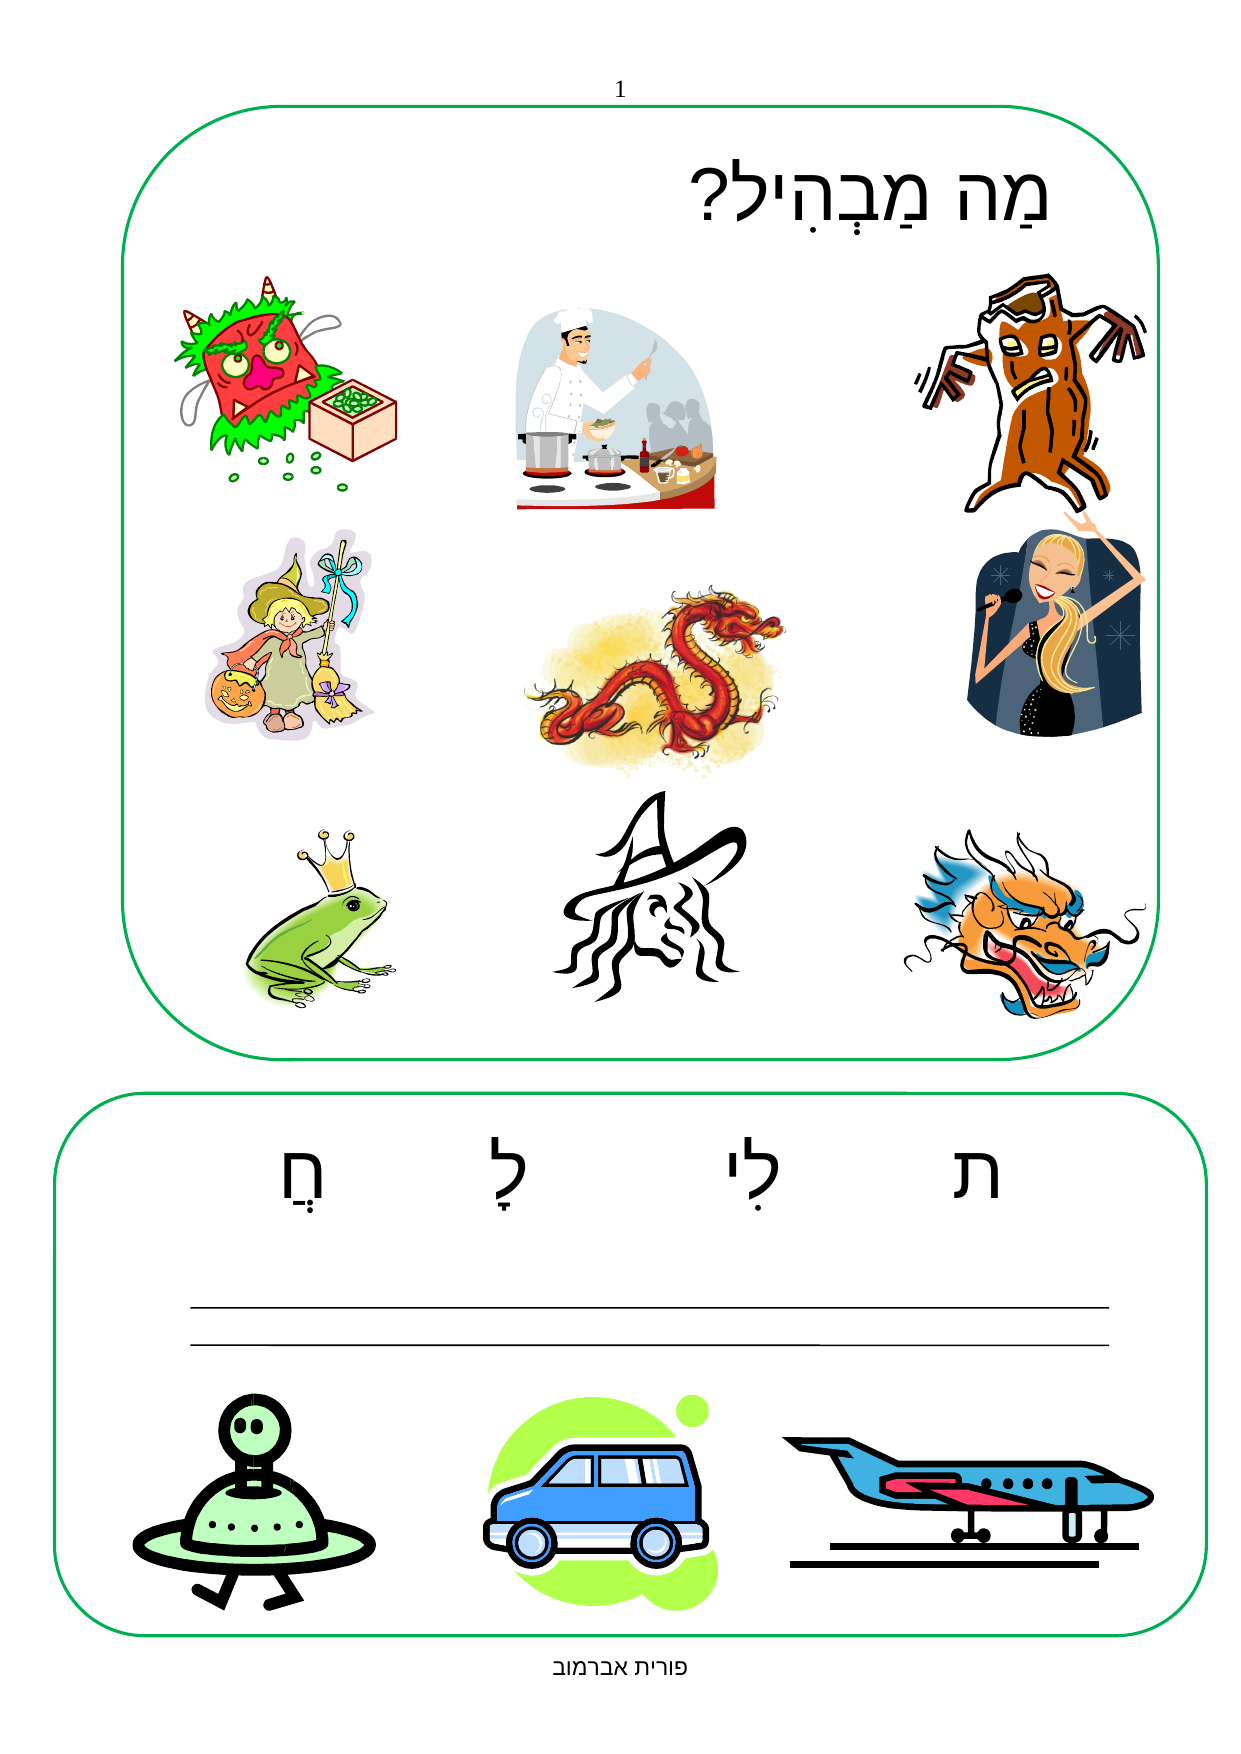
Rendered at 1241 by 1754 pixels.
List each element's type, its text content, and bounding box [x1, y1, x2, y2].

picture [650, 801, 657, 807]
picture [515, 526, 795, 807]
text מַה מַבְהִיל? [187, 150, 1053, 236]
